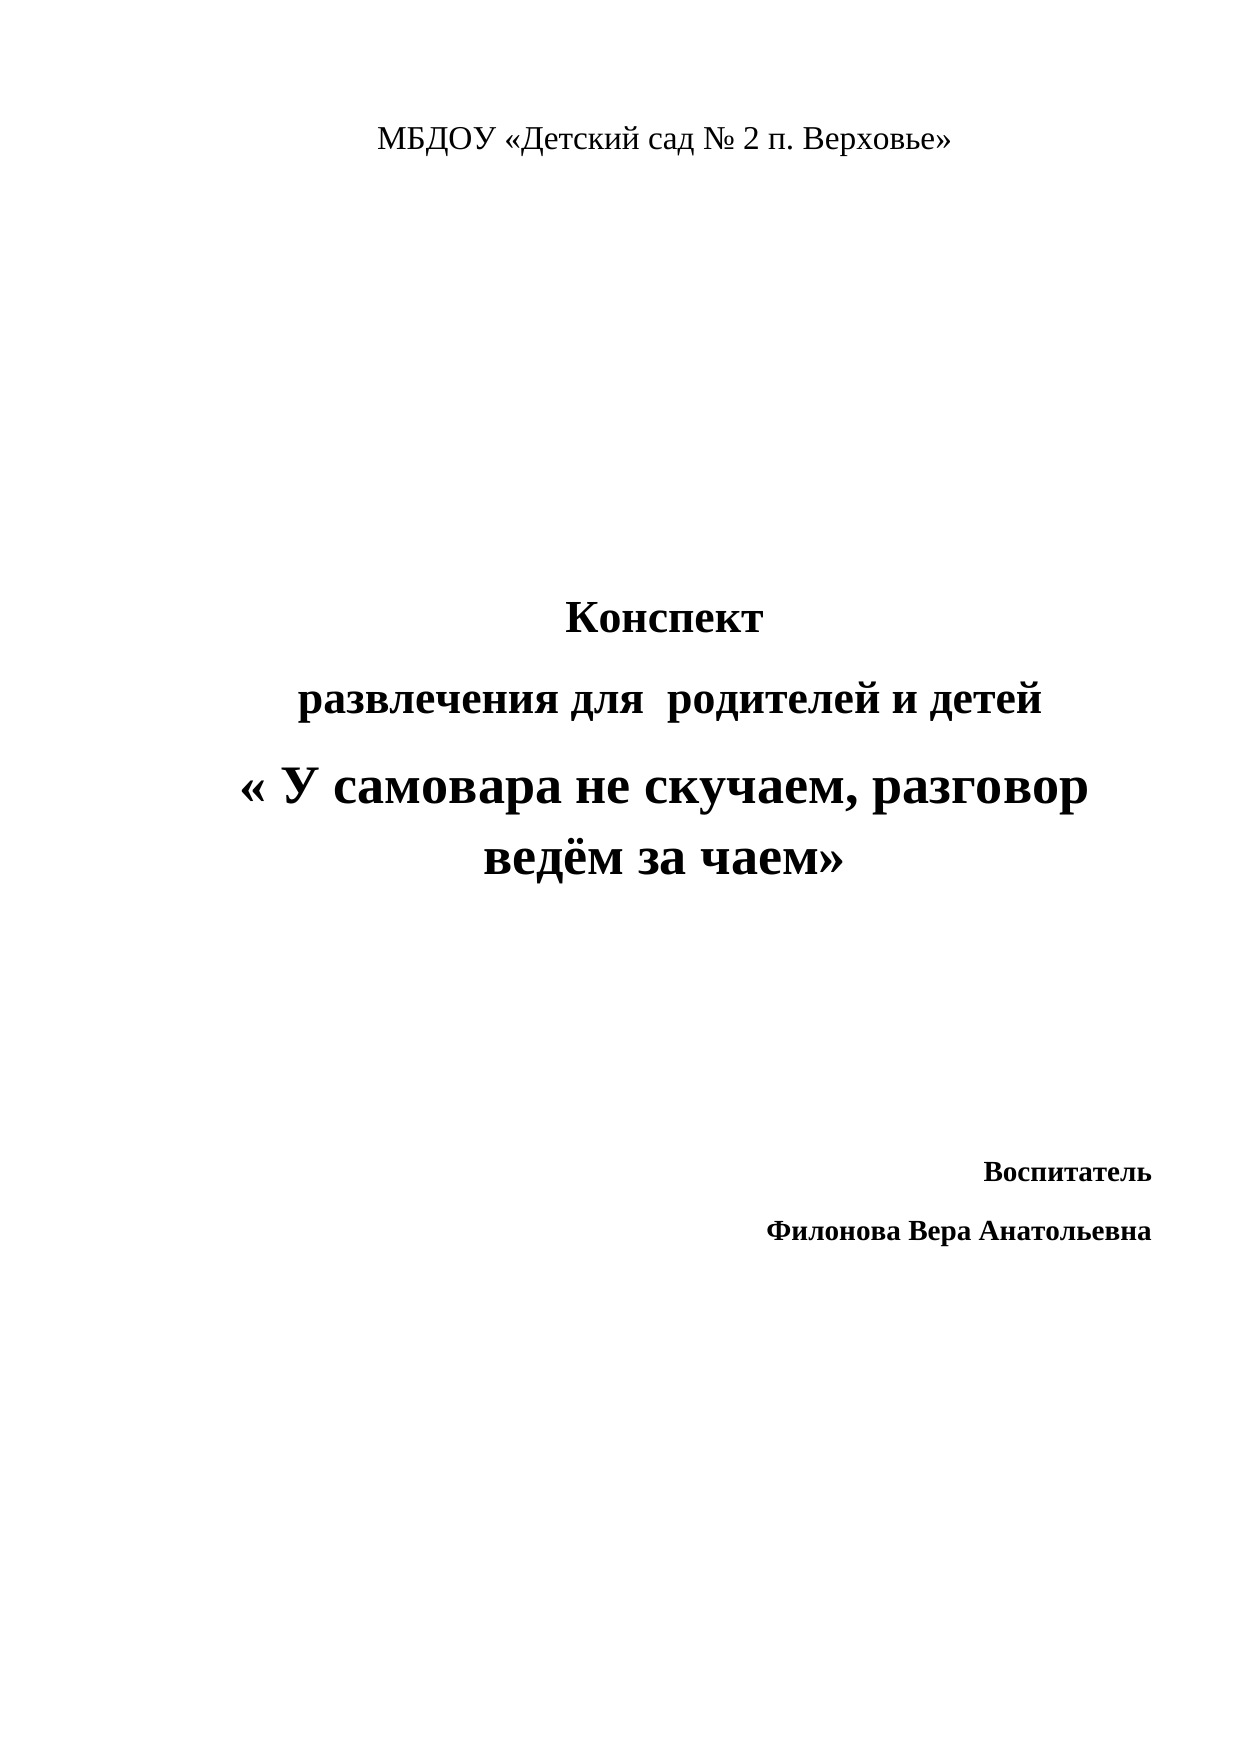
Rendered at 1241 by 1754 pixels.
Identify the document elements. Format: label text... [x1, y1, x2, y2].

text МБДОУ «Детский сад № 2 п. Верховье» [177, 118, 1152, 156]
text Филонова Вера Анатольевна [177, 1213, 1152, 1247]
text « У самовара не скучаем, разговор ведём за чаем» [177, 752, 1152, 886]
text развлечения для родителей и детей [177, 671, 1152, 724]
text Воспитатель [177, 1154, 1152, 1187]
text Конспект [177, 590, 1152, 642]
